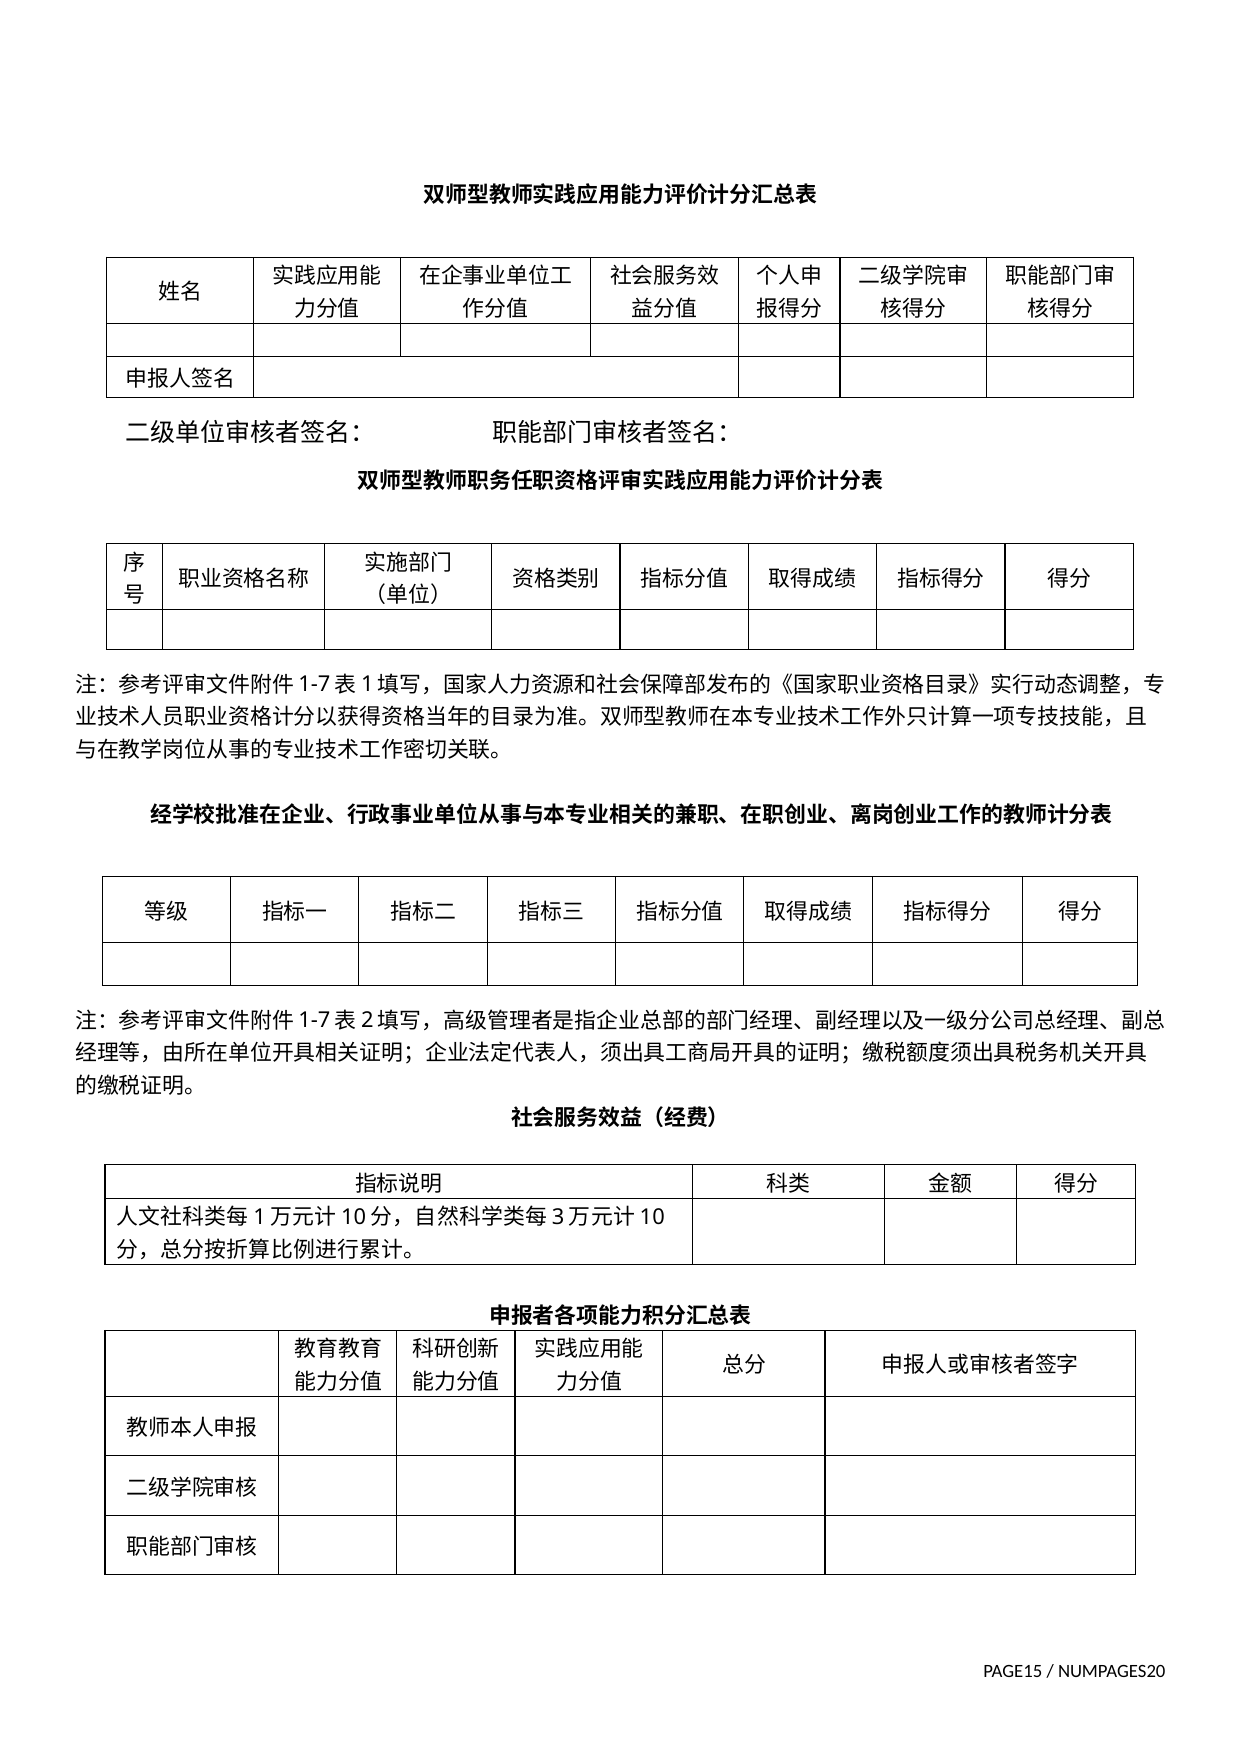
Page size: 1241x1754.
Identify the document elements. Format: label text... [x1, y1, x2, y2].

table_cell [744, 943, 872, 985]
table_header 指标分值 [616, 877, 743, 942]
table_cell [885, 1199, 1016, 1264]
table_header 二级学院审核得分 [841, 258, 986, 323]
text 申报者各项能力积分汇总表 [75, 1297, 1165, 1330]
table_header 资格类别 [492, 544, 619, 609]
table_header 指标二 [359, 877, 487, 942]
table_header 姓名 [107, 258, 253, 323]
table_cell [397, 1456, 514, 1515]
table_cell [873, 943, 1022, 985]
table_cell [987, 357, 1133, 397]
table_cell [826, 1456, 1135, 1515]
table_cell [492, 610, 619, 649]
table_header 得分 [1006, 544, 1133, 609]
table_header 金额 [885, 1165, 1016, 1198]
table_header 职能部门审核得分 [987, 258, 1133, 323]
text 双师型教师实践应用能力评价计分汇总表 [75, 177, 1165, 209]
table_cell [663, 1456, 824, 1515]
table_cell [621, 610, 748, 649]
table_cell [739, 357, 839, 397]
table_header 序号 [107, 544, 162, 609]
text 注：参考评审文件附件1-7表2填写，高级管理者是指企业总部的部门经理、副经理以及一级分公司总经理、副总经理等，由所在单位开具相关证明；企业法定代表人，须出具工商局开具的证明；缴税额度须出具税务机关开具的缴税证明。 [75, 1002, 1165, 1100]
table_cell 人文社科类每1万元计10分，自然科学类每3万元计10分，总分按折算比例进行累计。 [106, 1199, 692, 1264]
table_cell [231, 943, 358, 985]
table_cell [739, 324, 839, 356]
text 二级单位审核者签名： 职能部门审核者签名： [75, 398, 1165, 463]
table_header [106, 1331, 278, 1396]
table_header 教育教育能力分值 [279, 1331, 396, 1396]
table_cell [591, 324, 738, 356]
table_header 总分 [663, 1331, 824, 1396]
table_cell [397, 1397, 514, 1455]
table_cell [987, 324, 1133, 356]
table_cell [877, 610, 1004, 649]
table_cell [841, 324, 986, 356]
table_header 指标得分 [877, 544, 1004, 609]
table_cell [516, 1456, 662, 1515]
table_cell [279, 1456, 396, 1515]
table_cell 教师本人申报 [106, 1397, 278, 1455]
table_header 个人申报得分 [739, 258, 839, 323]
table_cell [516, 1397, 662, 1455]
table_header 指标一 [231, 877, 358, 942]
table_header 实践应用能力分值 [254, 258, 400, 323]
table_cell [325, 610, 491, 649]
table_header 实践应用能力分值 [516, 1331, 662, 1396]
table_header 在企事业单位工作分值 [401, 258, 590, 323]
table_cell [826, 1516, 1135, 1574]
table_cell [254, 357, 738, 397]
table_header 社会服务效益分值 [591, 258, 738, 323]
table_cell [163, 610, 324, 649]
table_cell [397, 1516, 514, 1574]
table_cell [279, 1516, 396, 1574]
table_cell [254, 324, 400, 356]
text 双师型教师职务任职资格评审实践应用能力评价计分表 [75, 463, 1165, 496]
table_header 科类 [693, 1165, 884, 1198]
table_header 取得成绩 [749, 544, 876, 609]
table_cell [279, 1397, 396, 1455]
table_cell [1006, 610, 1133, 649]
table_header 指标三 [488, 877, 615, 942]
table_header 指标说明 [106, 1165, 692, 1198]
table_cell [516, 1516, 662, 1574]
table_header 得分 [1017, 1165, 1135, 1198]
table_cell [749, 610, 876, 649]
table_cell [1017, 1199, 1135, 1264]
table_cell 二级学院审核 [106, 1456, 278, 1515]
table_cell 申报人签名 [107, 357, 253, 397]
text 社会服务效益（经费） [75, 1100, 1165, 1132]
table_header 职业资格名称 [163, 544, 324, 609]
table_cell [1023, 943, 1137, 985]
table_cell [107, 324, 253, 356]
table_cell [663, 1516, 824, 1574]
text 注：参考评审文件附件1-7表1填写，国家人力资源和社会保障部发布的《国家职业资格目录》实行动态调整，专业技术人员职业资格计分以获得资格当年的目录为准。双师型教师在本专业技术工作外只计算一项专技技能，且与在教学岗位从事的专业技术工作密切关联。 [75, 666, 1165, 764]
table_header 指标分值 [621, 544, 748, 609]
table_cell [103, 943, 230, 985]
table_header 指标得分 [873, 877, 1022, 942]
table_header 取得成绩 [744, 877, 872, 942]
table_cell [107, 610, 162, 649]
table_header 得分 [1023, 877, 1137, 942]
text 经学校批准在企业、行政事业单位从事与本专业相关的兼职、在职创业、离岗创业工作的教师计分表 [75, 796, 1165, 829]
table_header 申报人或审核者签字 [826, 1331, 1135, 1396]
table_cell [841, 357, 986, 397]
table_header 实施部门 （单位） [325, 544, 491, 609]
table_header 科研创新能力分值 [397, 1331, 514, 1396]
table_cell [401, 324, 590, 356]
table_cell [359, 943, 487, 985]
table_cell [616, 943, 743, 985]
table_cell [488, 943, 615, 985]
table_cell [663, 1397, 824, 1455]
table_header 等级 [103, 877, 230, 942]
table_cell [826, 1397, 1135, 1455]
table_cell 职能部门审核 [106, 1516, 278, 1574]
table_cell [693, 1199, 884, 1264]
